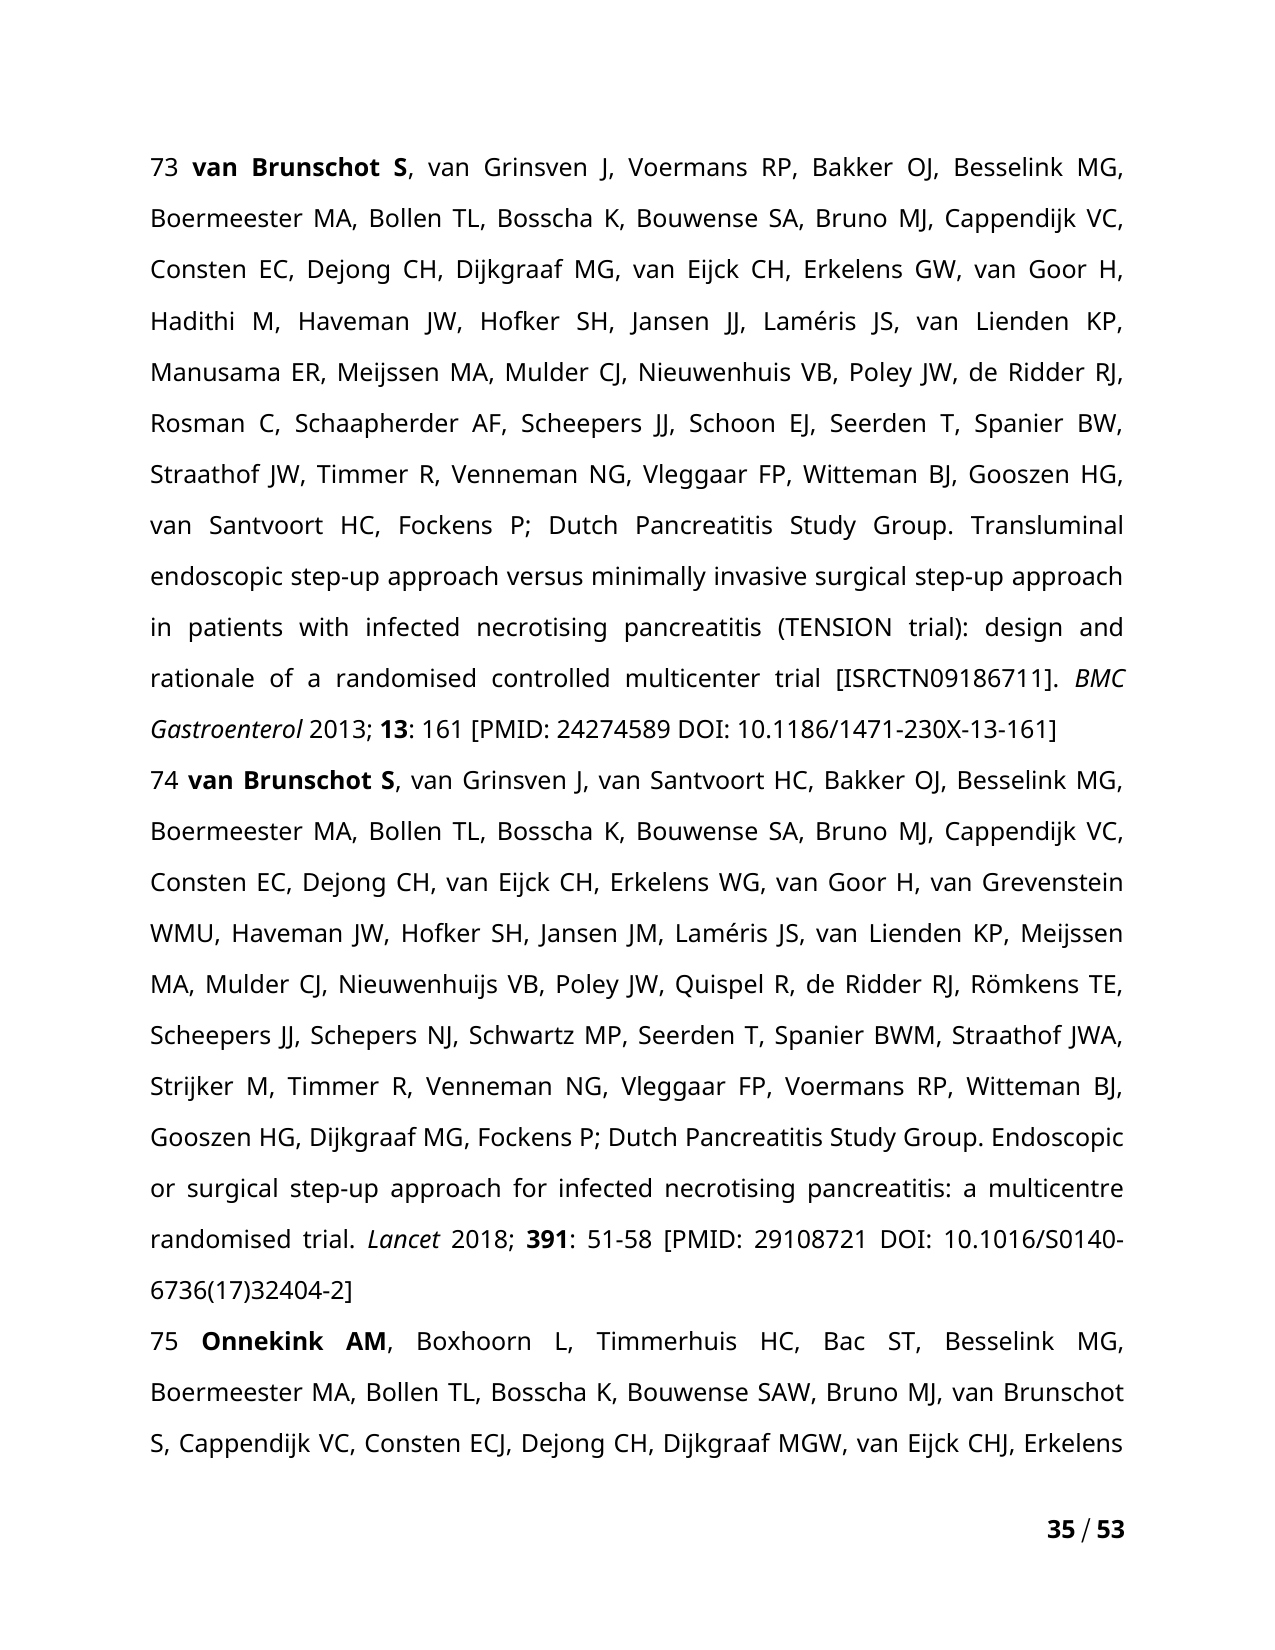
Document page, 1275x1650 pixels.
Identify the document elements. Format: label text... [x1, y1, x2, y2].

text 73 van Brunschot S, van Grinsven J, Voermans RP, Bakker OJ, Besselink MG, Boermeester MA, Bollen TL, Bosscha K, Bouwense SA, Bruno MJ, Cappendijk VC, Consten EC, Dejong CH, Dijkgraaf MG, van Eijck CH, Erkelens GW, van Goor H, Hadithi M, Haveman JW, Hofker SH, Jansen JJ, Laméris JS, van Lienden KP, Manusama ER, Meijssen MA, Mulder CJ, Nieuwenhuis VB, Poley JW, de Ridder RJ, Rosman C, Schaapherder AF, Scheepers JJ, Schoon EJ, Seerden T, Spanier BW, Straathof JW, Timmer R, Venneman NG, Vleggaar FP, Witteman BJ, Gooszen HG, van Santvoort HC, Fockens P; Dutch Pancreatitis Study Group. Transluminal endoscopic step-up approach versus minimally invasive surgical step-up approach in patients with infected necrotising pancreatitis (TENSION trial): design and rationale of a randomised controlled multicenter trial [ISRCTN09186711]. BMC Gastroenterol 2013; 13: 161 [PMID: 24274589 DOI: 10.1186/1471-230X-13-161] [150, 150, 1125, 746]
text 74 van Brunschot S, van Grinsven J, van Santvoort HC, Bakker OJ, Besselink MG, Boermeester MA, Bollen TL, Bosscha K, Bouwense SA, Bruno MJ, Cappendijk VC, Consten EC, Dejong CH, van Eijck CH, Erkelens WG, van Goor H, van Grevenstein WMU, Haveman JW, Hofker SH, Jansen JM, Laméris JS, van Lienden KP, Meijssen MA, Mulder CJ, Nieuwenhuijs VB, Poley JW, Quispel R, de Ridder RJ, Römkens TE, Scheepers JJ, Schepers NJ, Schwartz MP, Seerden T, Spanier BWM, Straathof JWA, Strijker M, Timmer R, Venneman NG, Vleggaar FP, Voermans RP, Witteman BJ, Gooszen HG, Dijkgraaf MG, Fockens P; Dutch Pancreatitis Study Group. Endoscopic or surgical step-up approach for infected necrotising pancreatitis: a multicentre randomised trial. Lancet 2018; 391: 51-58 [PMID: 29108721 DOI: 10.1016/S0140-6736(17)32404-2] [150, 762, 1125, 1307]
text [150, 1324, 1125, 1460]
